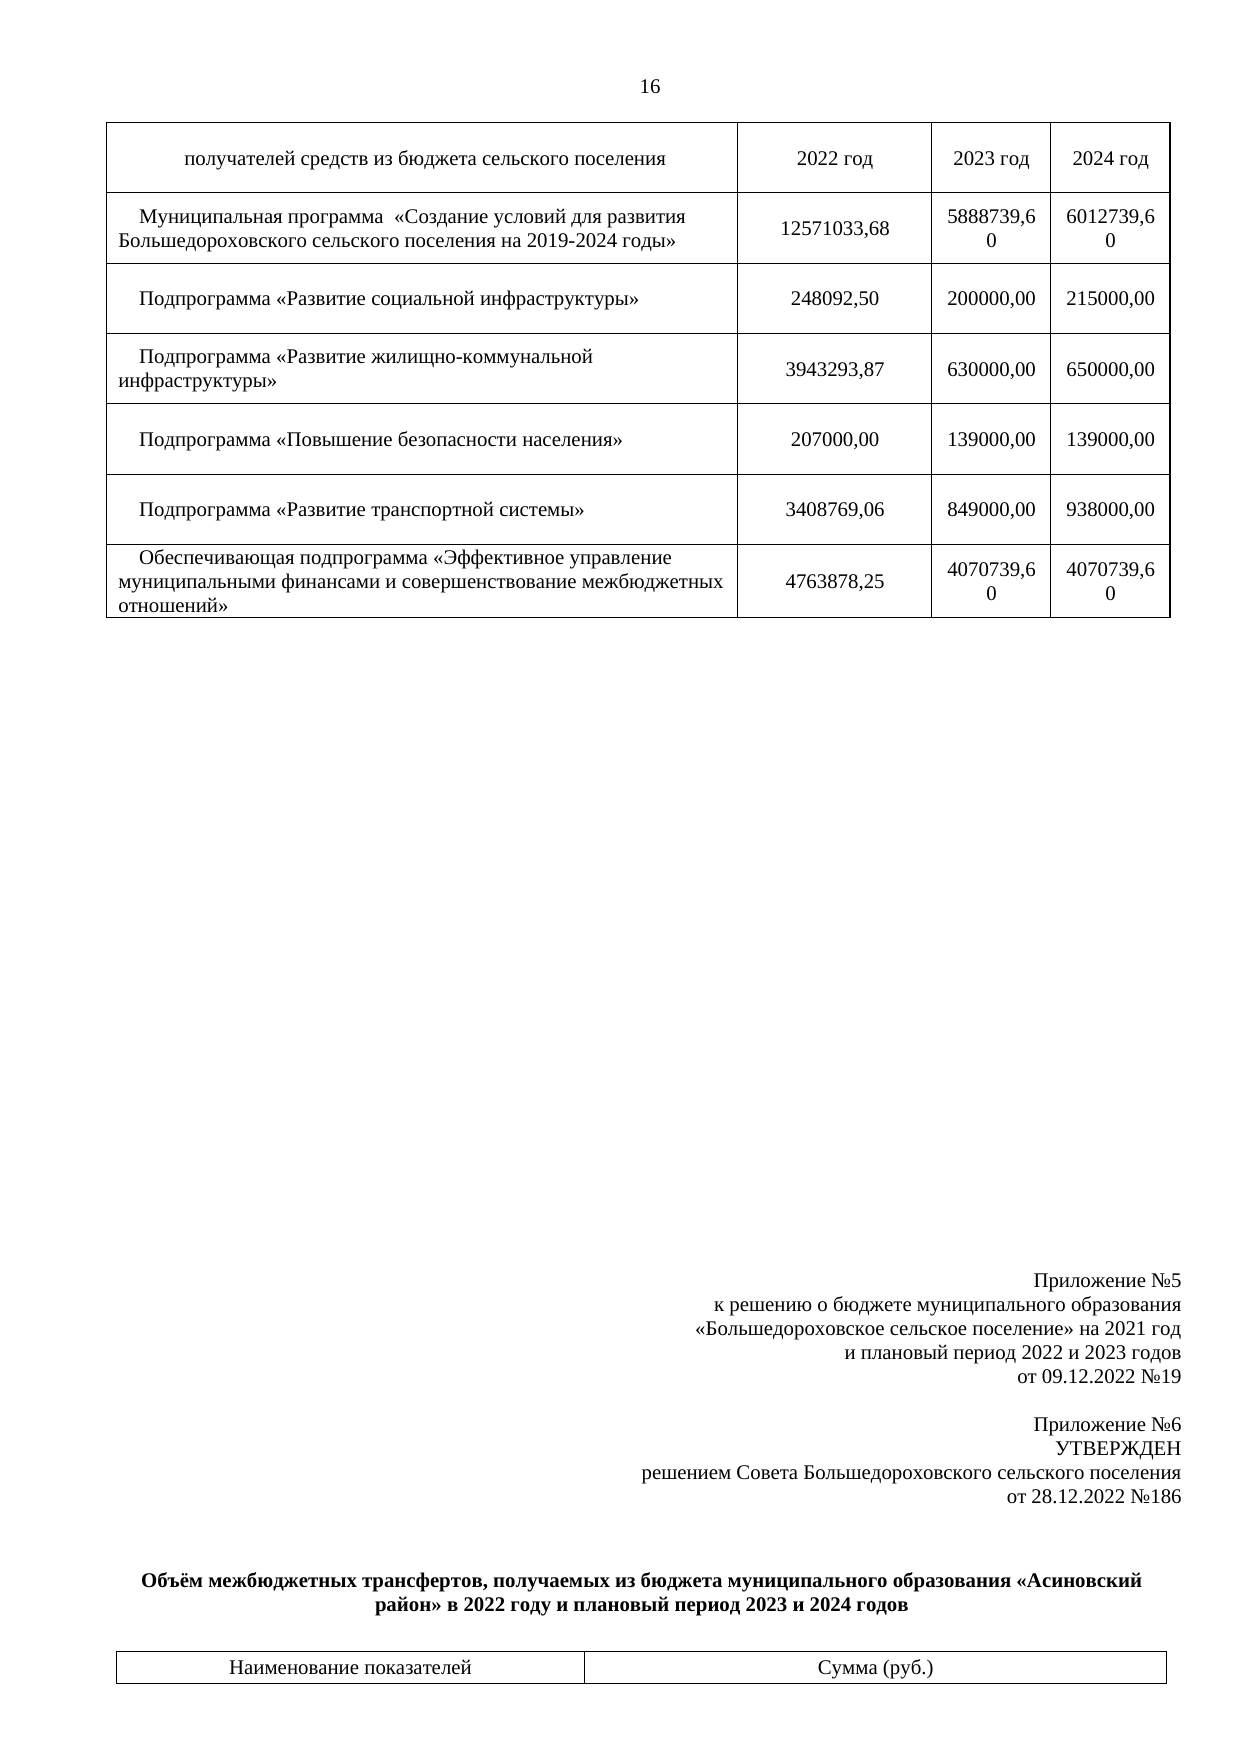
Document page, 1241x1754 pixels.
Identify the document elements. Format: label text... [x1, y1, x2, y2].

text от 09.12.2022 №19 [118, 1364, 1181, 1388]
table_cell 938000,00 [1051, 475, 1169, 544]
table_cell 12571033,68 [738, 193, 931, 262]
table_cell 3943293,87 [738, 334, 931, 403]
text Приложение №5 [118, 1268, 1181, 1292]
table_cell Подпрограмма «Развитие жилищно-коммунальной инфраструктуры» [107, 334, 737, 403]
table_cell Сумма (руб.) [585, 1652, 1166, 1682]
table_cell 2023 год [932, 123, 1050, 192]
table_cell 2024 год [1051, 123, 1169, 192]
text и плановый период 2022 и 2023 годов [118, 1340, 1181, 1364]
table_cell 207000,00 [738, 404, 931, 473]
table_cell 650000,00 [1051, 334, 1169, 403]
table_cell 4763878,25 [738, 545, 931, 617]
table_cell 139000,00 [932, 404, 1050, 473]
text от 28.12.2022 №186 [118, 1484, 1181, 1508]
table_header Объём межбюджетных трансфертов, получаемых из бюджета муниципального образования «Асиновский район» в 2022 году и плановый период 2023 и 2024 годов [117, 1533, 1167, 1651]
text УТВЕРЖДЕН [118, 1436, 1181, 1460]
table_cell 849000,00 [932, 475, 1050, 544]
text «Большедороховское сельское поселение» на 2021 год [118, 1316, 1181, 1340]
table_cell 6012739,60 [1051, 193, 1169, 262]
table_cell 215000,00 [1051, 264, 1169, 333]
table_cell Подпрограмма «Развитие социальной инфраструктуры» [107, 264, 737, 333]
table_cell Подпрограмма «Развитие транспортной системы» [107, 475, 737, 544]
table_cell 4070739,60 [1051, 545, 1169, 617]
table_cell 248092,50 [738, 264, 931, 333]
table_cell Муниципальная программа «Создание условий для развития Большедороховского сельского поселения на 2019-2024 годы» [107, 193, 737, 262]
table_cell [107, 123, 737, 192]
table_cell 2022 год [738, 123, 931, 192]
text решением Совета Большедороховского сельского поселения [118, 1460, 1181, 1484]
table_cell 630000,00 [932, 334, 1050, 403]
table_cell 139000,00 [1051, 404, 1169, 473]
table_cell 200000,00 [932, 264, 1050, 333]
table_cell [117, 1652, 584, 1682]
text Приложение №6 [118, 1412, 1181, 1436]
table_cell 3408769,06 [738, 475, 931, 544]
table_cell Обеспечивающая подпрограмма «Эффективное управление муниципальными финансами и совершенствование межбюджетных отношений» [107, 545, 737, 617]
table_cell 5888739,60 [932, 193, 1050, 262]
table_cell Подпрограмма «Повышение безопасности населения» [107, 404, 737, 473]
table_cell 4070739,60 [932, 545, 1050, 617]
text к решению о бюджете муниципального образования [118, 1292, 1181, 1316]
